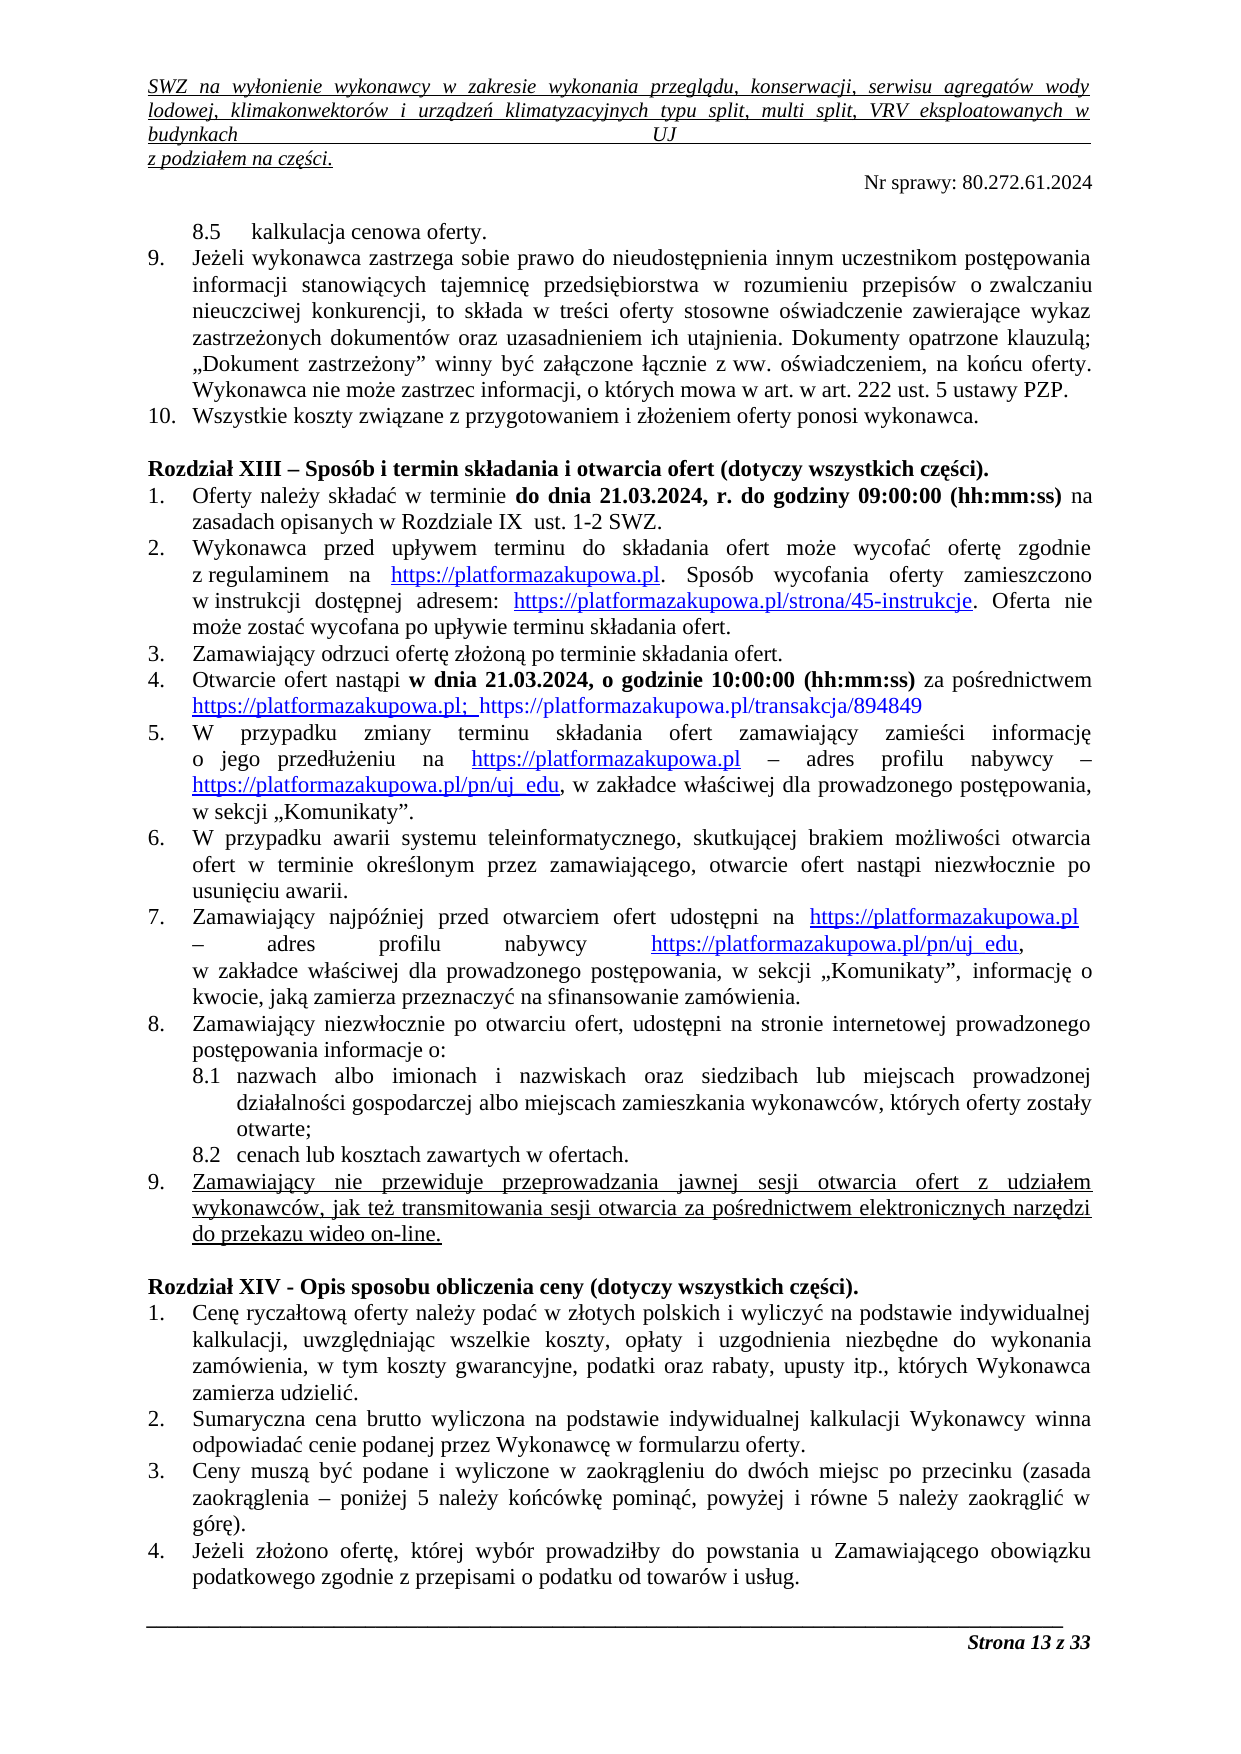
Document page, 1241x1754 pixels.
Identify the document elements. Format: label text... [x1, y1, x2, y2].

list Ceny muszą być podane i wyliczone w zaokrągleniu do dwóch miejsc po przecinku (zasada zaokrąglenia – poniżej 5 należy końcówkę pominąć, powyżej i równe 5 należy zaokrąglić w górę). [148, 1458, 1092, 1537]
list Wszystkie koszty związane z przygotowaniem i złożeniem oferty ponosi wykonawca. [148, 403, 1092, 429]
list Zamawiający nie przewiduje przeprowadzania jawnej sesji otwarcia ofert z udziałem wykonawców, jak też transmitowania sesji otwarcia za pośrednictwem elektronicznych narzędzi do przekazu wideo on-line. [148, 1168, 1092, 1247]
list Otwarcie ofert nastąpi w dnia 21.03.2024, o godzinie 10:00:00 (hh:mm:ss) za pośrednictwem https://platformazakupowa.pl; https://platformazakupowa.pl/transakcja/894849 [148, 666, 1092, 719]
list Sumaryczna cena brutto wyliczona na podstawie indywidualnej kalkulacji Wykonawcy winna odpowiadać cenie podanej przez Wykonawcę w formularzu oferty. [148, 1405, 1092, 1458]
text Rozdział XIV - Opis sposobu obliczenia ceny (dotyczy wszystkich części). [148, 1273, 1092, 1299]
list Wykonawca przed upływem terminu do składania ofert może wycofać ofertę zgodnie z regulaminem na https://platformazakupowa.pl. Sposób wycofania oferty zamieszczono w instrukcji dostępnej adresem: https://platformazakupowa.pl/strona/45-instrukcje. Oferta nie może zostać wycofana po upływie terminu składania ofert. [148, 534, 1092, 640]
list Jeżeli wykonawca zastrzega sobie prawo do nieudostępnienia innym uczestnikom postępowania informacji stanowiących tajemnicę przedsiębiorstwa w rozumieniu przepisów o zwalczaniu nieuczciwej konkurencji, to składa w treści oferty stosowne oświadczenie zawierające wykaz zastrzeżonych dokumentów oraz uzasadnieniem ich utajnienia. Dokumenty opatrzone klauzulą; „Dokument zastrzeżony” winny być załączone łącznie z ww. oświadczeniem, na końcu oferty. Wykonawca nie może zastrzec informacji, o których mowa w art. w art. 222 ust. 5 ustawy PZP. [148, 244, 1092, 403]
list Jeżeli złożono ofertę, której wybór prowadziłby do powstania u Zamawiającego obowiązku podatkowego zgodnie z przepisami o podatku od towarów i usług. [148, 1537, 1092, 1589]
list cenach lub kosztach zawartych w ofertach. [192, 1141, 1092, 1168]
list kalkulacja cenowa oferty. [192, 218, 1092, 244]
list Zamawiający niezwłocznie po otwarciu ofert, udostępni na stronie internetowej prowadzonego postępowania informacje o: [148, 1009, 1092, 1062]
list Cenę ryczałtową oferty należy podać w złotych polskich i wyliczyć na podstawie indywidualnej kalkulacji, uwzględniając wszelkie koszty, opłaty i uzgodnienia niezbędne do wykonania zamówienia, w tym koszty gwarancyjne, podatki oraz rabaty, upusty itp., których Wykonawca zamierza udzielić. [148, 1299, 1092, 1405]
list Zamawiający najpóźniej przed otwarciem ofert udostępni na https://platformazakupowa.pl – adres profilu nabywcy https://platformazakupowa.pl/pn/uj_edu, w zakładce właściwej dla prowadzonego postępowania, w sekcji „Komunikaty”, informację o kwocie, jaką zamierza przeznaczyć na sfinansowanie zamówienia. [148, 903, 1092, 1009]
list nazwach albo imionach i nazwiskach oraz siedzibach lub miejscach prowadzonej działalności gospodarczej albo miejscach zamieszkania wykonawców, których oferty zostały otwarte; [192, 1062, 1092, 1141]
list W przypadku zmiany terminu składania ofert zamawiający zamieści informację o jego przedłużeniu na https://platformazakupowa.pl – adres profilu nabywcy – https://platformazakupowa.pl/pn/uj_edu, w zakładce właściwej dla prowadzonego postępowania, w sekcji „Komunikaty”. [148, 719, 1092, 824]
list Oferty należy składać w terminie do dnia 21.03.2024, r. do godziny 09:00:00 (hh:mm:ss) na zasadach opisanych w Rozdziale IX ust. 1-2 SWZ. [148, 482, 1092, 534]
text Rozdział XIII – Sposób i termin składania i otwarcia ofert (dotyczy wszystkich części). [148, 455, 1092, 482]
list W przypadku awarii systemu teleinformatycznego, skutkującej brakiem możliwości otwarcia ofert w terminie określonym przez zamawiającego, otwarcie ofert nastąpi niezwłocznie po usunięciu awarii. [148, 824, 1092, 903]
list Zamawiający odrzuci ofertę złożoną po terminie składania ofert. [148, 640, 1092, 666]
